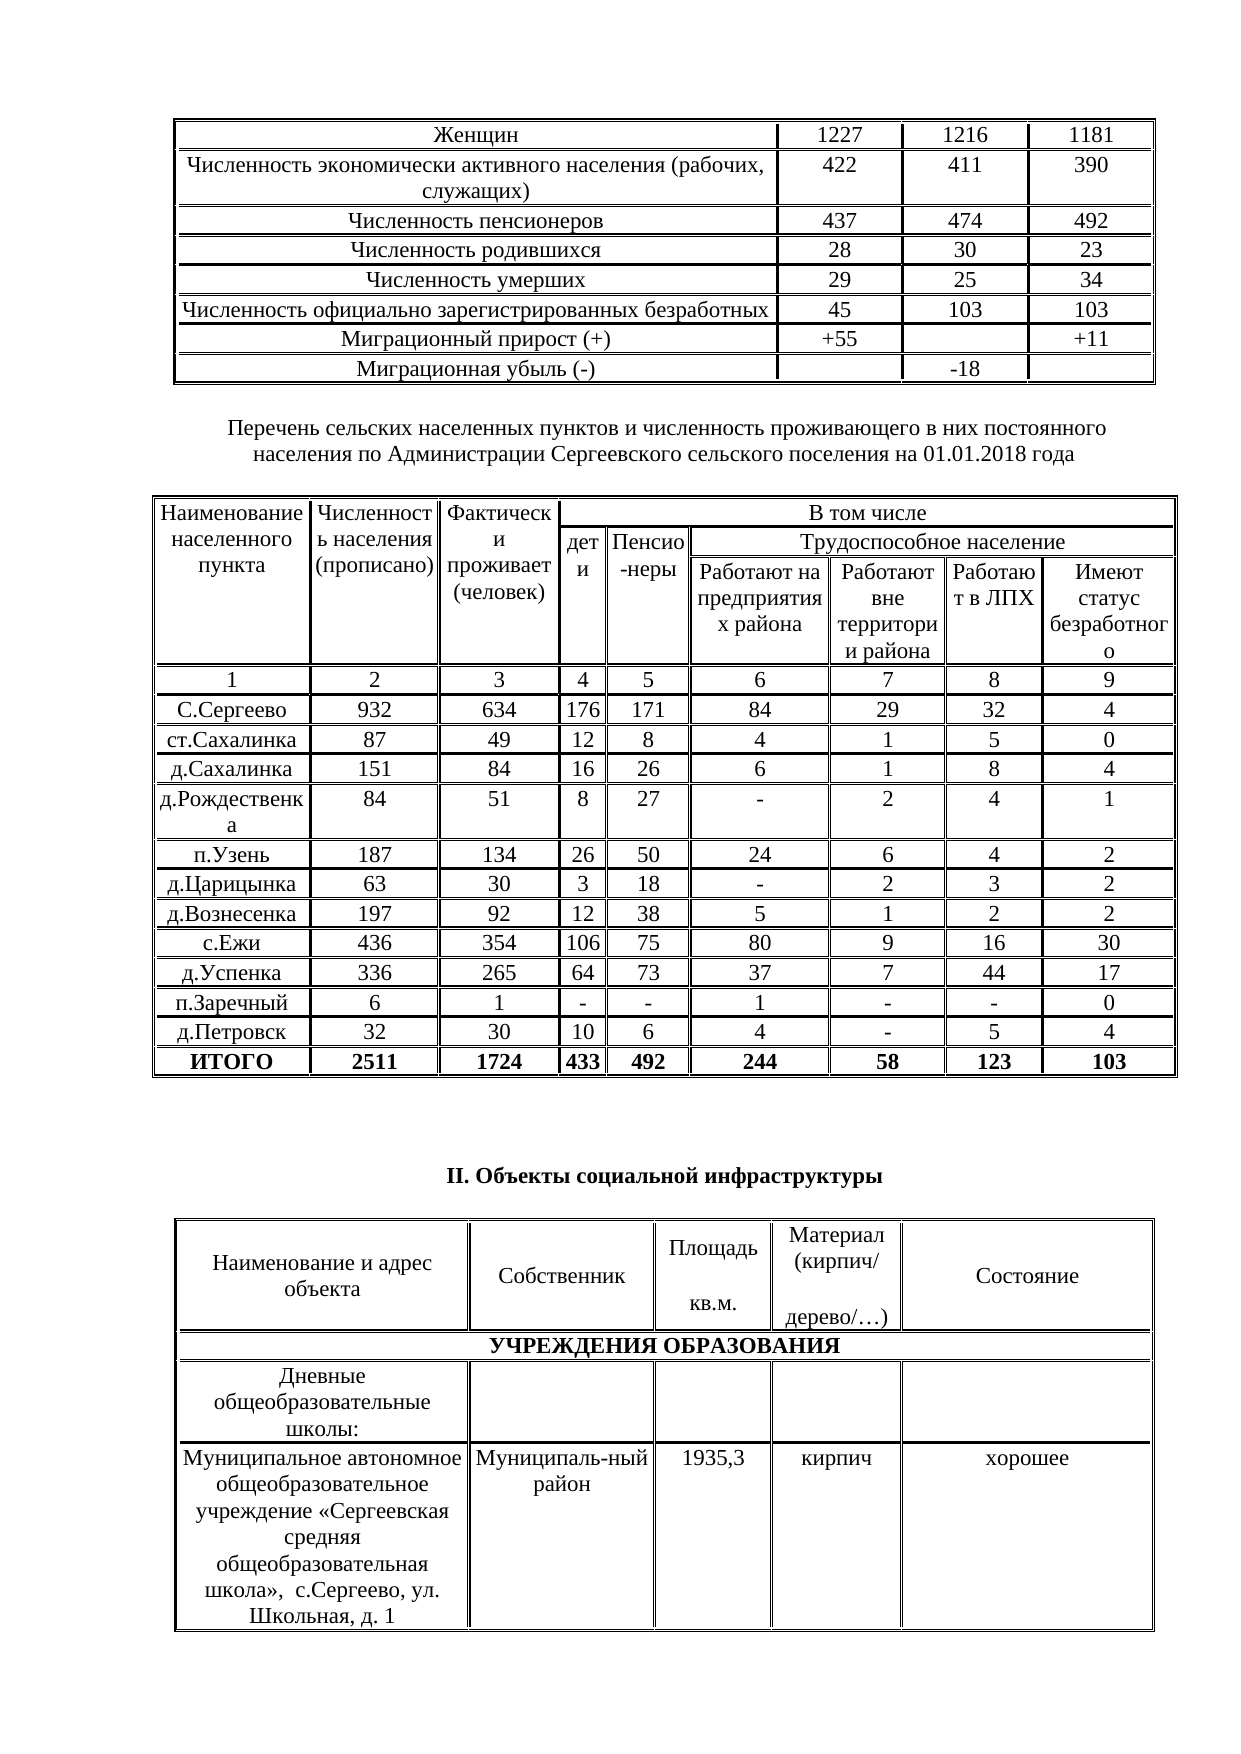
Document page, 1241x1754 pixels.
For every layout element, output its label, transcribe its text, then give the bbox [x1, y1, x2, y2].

table_cell 4 [1044, 1015, 1174, 1044]
table_cell 2 [947, 900, 1041, 926]
table_cell 9 [831, 930, 944, 956]
table_cell 26 [608, 755, 688, 782]
table_cell 1935,3 [655, 1444, 772, 1629]
table_cell Пенсио-неры [608, 528, 688, 663]
table_cell 336 [312, 959, 437, 985]
table_cell 0 [1044, 723, 1175, 752]
table_cell -18 [902, 355, 1028, 381]
table_cell Работают на предприятиях района [692, 558, 828, 663]
table_cell 197 [312, 900, 437, 926]
table_cell 106 [561, 930, 605, 956]
table_cell 2 [1044, 867, 1174, 897]
table_cell 932 [312, 696, 437, 722]
table_header Площадь кв.м. [655, 1221, 772, 1329]
table_cell 0 [1044, 985, 1175, 1015]
table_cell 7 [831, 667, 944, 693]
table_cell 492 [1028, 204, 1154, 233]
table_header Материал (кирпич/ дерево/…) [772, 1221, 901, 1329]
table_cell 433 [559, 1048, 606, 1074]
table_cell 1227 [777, 120, 902, 148]
table_cell Миграционная убыль (-) [175, 352, 777, 381]
table_cell 2 [831, 870, 944, 897]
table_cell 73 [608, 959, 688, 985]
text Перечень сельских населенных пунктов и численность проживающего в них постоянного населения по Администрации Сергеевского сельского поселения на 01.01.2018 года [177, 413, 1152, 466]
table_cell 8 [561, 785, 605, 837]
table_cell 26 [561, 841, 605, 867]
table_cell 27 [608, 785, 688, 837]
table_cell [901, 1359, 1153, 1441]
table_cell - [561, 989, 605, 1015]
table_cell 4 [947, 785, 1041, 837]
table_cell 30 [441, 1018, 558, 1044]
table_cell 1 [692, 989, 828, 1015]
table_cell 17 [1042, 956, 1176, 985]
table_cell [777, 355, 902, 381]
table_cell 30 [904, 237, 1027, 263]
table_cell 1724 [439, 1048, 559, 1074]
table_cell [1028, 352, 1154, 381]
table_header Состояние [901, 1221, 1152, 1329]
table_cell Имеют статус безработного [1044, 555, 1175, 663]
table_cell 474 [904, 207, 1027, 233]
table_cell 6 [831, 841, 944, 867]
table_cell 75 [608, 930, 688, 956]
table_cell д.Успенка [153, 956, 310, 985]
table_cell [773, 1362, 900, 1441]
table_cell 151 [312, 755, 437, 782]
table_cell 5 [692, 900, 828, 926]
table_cell 50 [608, 841, 688, 867]
table_cell 4 [947, 841, 1041, 867]
table_cell с.Ежи [155, 926, 309, 956]
table_cell 1 [441, 989, 558, 1015]
table_cell д.Петровск [155, 1015, 309, 1044]
table_cell Миграционный прирост (+) [176, 322, 776, 352]
table_cell 6 [692, 667, 828, 693]
table_cell 3 [947, 870, 1041, 897]
table_cell 5 [947, 726, 1041, 752]
table_cell 422 [779, 151, 901, 204]
table_cell [904, 325, 1027, 352]
table_cell Численность умерших [175, 263, 776, 292]
table_cell - [947, 989, 1041, 1015]
table_cell 354 [441, 930, 558, 956]
text II. Объекты социальной инфраструктуры [177, 1162, 1152, 1188]
table_cell - [831, 989, 944, 1015]
table_cell 58 [830, 1048, 946, 1074]
table_cell 12 [561, 726, 605, 752]
table_cell п.Заречный [155, 985, 309, 1015]
table_cell 411 [904, 151, 1027, 204]
table_cell 64 [561, 959, 605, 985]
table_cell 2511 [310, 1045, 439, 1074]
table_cell 80 [692, 930, 828, 956]
table_cell 24 [692, 841, 828, 867]
table_cell 123 [946, 1048, 1042, 1074]
table_cell 2 [1042, 897, 1176, 926]
table_cell - [831, 1018, 944, 1044]
table_cell 30 [441, 870, 558, 897]
table_cell 25 [904, 266, 1027, 292]
table_cell 18 [608, 870, 688, 897]
table_cell 51 [441, 785, 558, 837]
table_cell [656, 1362, 770, 1441]
table_cell 1 [831, 755, 944, 782]
table_cell Женщин [176, 122, 777, 148]
table_cell 1 [155, 663, 309, 693]
table_cell 3 [561, 870, 605, 897]
table_cell [471, 1362, 653, 1441]
table_header Наименование населенного пункта [155, 497, 310, 663]
table_cell 49 [441, 726, 558, 752]
table_cell +11 [1030, 322, 1153, 352]
table_cell - [692, 870, 828, 897]
table_cell хорошее [901, 1441, 1152, 1629]
table_cell 84 [441, 755, 558, 782]
table_header Наименование и адрес объекта [176, 1219, 469, 1329]
table_cell 63 [312, 870, 437, 897]
table_header Собственник [469, 1221, 654, 1329]
table_cell 23 [1030, 233, 1153, 263]
table_cell 492 [606, 1045, 690, 1074]
table_cell Численность родившихся [176, 233, 776, 263]
table_cell 6 [608, 1018, 688, 1044]
table_cell Численность пенсионеров [175, 204, 777, 233]
table_cell Трудоспособное население [692, 525, 1174, 554]
table_cell С.Сергеево [153, 693, 309, 722]
table_cell Муниципальное автономное общеобразовательное учреждение «Сергеевская средняя общеобразовательная школа», с.Сергеево, ул. Школьная, д. 1 [177, 1441, 469, 1629]
table_cell ИТОГО [155, 1045, 310, 1074]
table_cell 4 [561, 667, 605, 693]
table_cell 6 [312, 989, 437, 1015]
table_cell - [608, 989, 688, 1015]
table_cell Дневные общеобразовательные школы: [176, 1359, 469, 1441]
table_cell 29 [779, 266, 901, 292]
table_cell 28 [779, 237, 901, 263]
table_cell 134 [441, 841, 558, 867]
table_cell 4 [1044, 752, 1174, 782]
table_cell 265 [441, 959, 558, 985]
table_cell п.Узень [155, 838, 309, 867]
table_cell 16 [561, 755, 605, 782]
table_cell 436 [312, 930, 437, 956]
table_cell д.Рождественка [153, 782, 310, 837]
table_header Фактически проживает (человек) [439, 497, 559, 663]
table_cell д.Царицынка [155, 867, 309, 897]
table_cell +55 [779, 325, 901, 352]
table_cell 6 [692, 755, 828, 782]
table_cell д.Вознесенка [153, 897, 310, 926]
table_cell 16 [947, 930, 1041, 956]
table_cell кирпич [772, 1444, 901, 1629]
table_cell 634 [441, 696, 558, 722]
table_cell 5 [608, 667, 688, 693]
table_cell 44 [947, 959, 1041, 985]
table_cell 1 [831, 726, 944, 752]
table_cell 30 [1044, 926, 1175, 956]
table_cell Численность экономически активного населения (рабочих, служащих) [175, 148, 777, 204]
table_cell 176 [561, 696, 605, 722]
table_cell 10 [561, 1018, 605, 1044]
table_cell 12 [561, 900, 605, 926]
table_cell ст.Сахалинка [155, 723, 309, 752]
table_cell 84 [312, 785, 437, 837]
table_cell 2 [1044, 838, 1175, 867]
table_cell 92 [441, 900, 558, 926]
table_cell 1216 [902, 120, 1028, 148]
table_cell - [692, 785, 828, 837]
table_cell 84 [692, 696, 828, 722]
table_cell 5 [947, 1018, 1041, 1044]
table_cell 1181 [1028, 122, 1153, 148]
table_cell 87 [312, 726, 437, 752]
table_cell 3 [441, 667, 558, 693]
table_cell 45 [779, 296, 901, 322]
table_cell 8 [608, 726, 688, 752]
table_cell дети [561, 528, 605, 663]
table_cell 4 [1044, 693, 1176, 722]
table_cell Численность официально зарегистрированных безработных [176, 293, 776, 322]
table_cell 32 [312, 1018, 437, 1044]
table_cell Работают в ЛПХ [947, 558, 1041, 663]
table_cell 187 [312, 841, 437, 867]
table_cell 8 [947, 667, 1041, 693]
table_cell УЧРЕЖДЕНИЯ ОБРАЗОВАНИЯ [177, 1329, 1152, 1359]
table_cell 1 [831, 900, 944, 926]
table_cell 103 [1042, 1045, 1175, 1074]
table_cell 7 [831, 959, 944, 985]
table_cell 4 [692, 726, 828, 752]
table_cell 103 [1030, 293, 1153, 322]
table_cell 29 [831, 696, 944, 722]
table_cell 390 [1028, 148, 1154, 204]
table_cell 8 [947, 755, 1041, 782]
table_header В том числе [559, 499, 1174, 525]
table_cell 4 [692, 1018, 828, 1044]
table_cell 244 [690, 1048, 829, 1074]
table_cell 2 [831, 785, 944, 837]
table_cell д.Сахалинка [155, 752, 309, 782]
table_header Численность населения (прописано) [310, 497, 439, 663]
table_cell 1 [1042, 782, 1176, 837]
table_cell 32 [947, 696, 1041, 722]
table_cell 34 [1030, 263, 1154, 292]
table_cell 103 [904, 296, 1027, 322]
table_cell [469, 1444, 654, 1629]
table_cell 2 [312, 667, 437, 693]
table_cell 38 [608, 900, 688, 926]
table_cell 437 [779, 207, 901, 233]
table_cell 171 [608, 696, 688, 722]
table_cell 9 [1044, 663, 1175, 693]
table_cell 37 [692, 959, 828, 985]
table_cell Работают вне территории района [831, 558, 944, 663]
